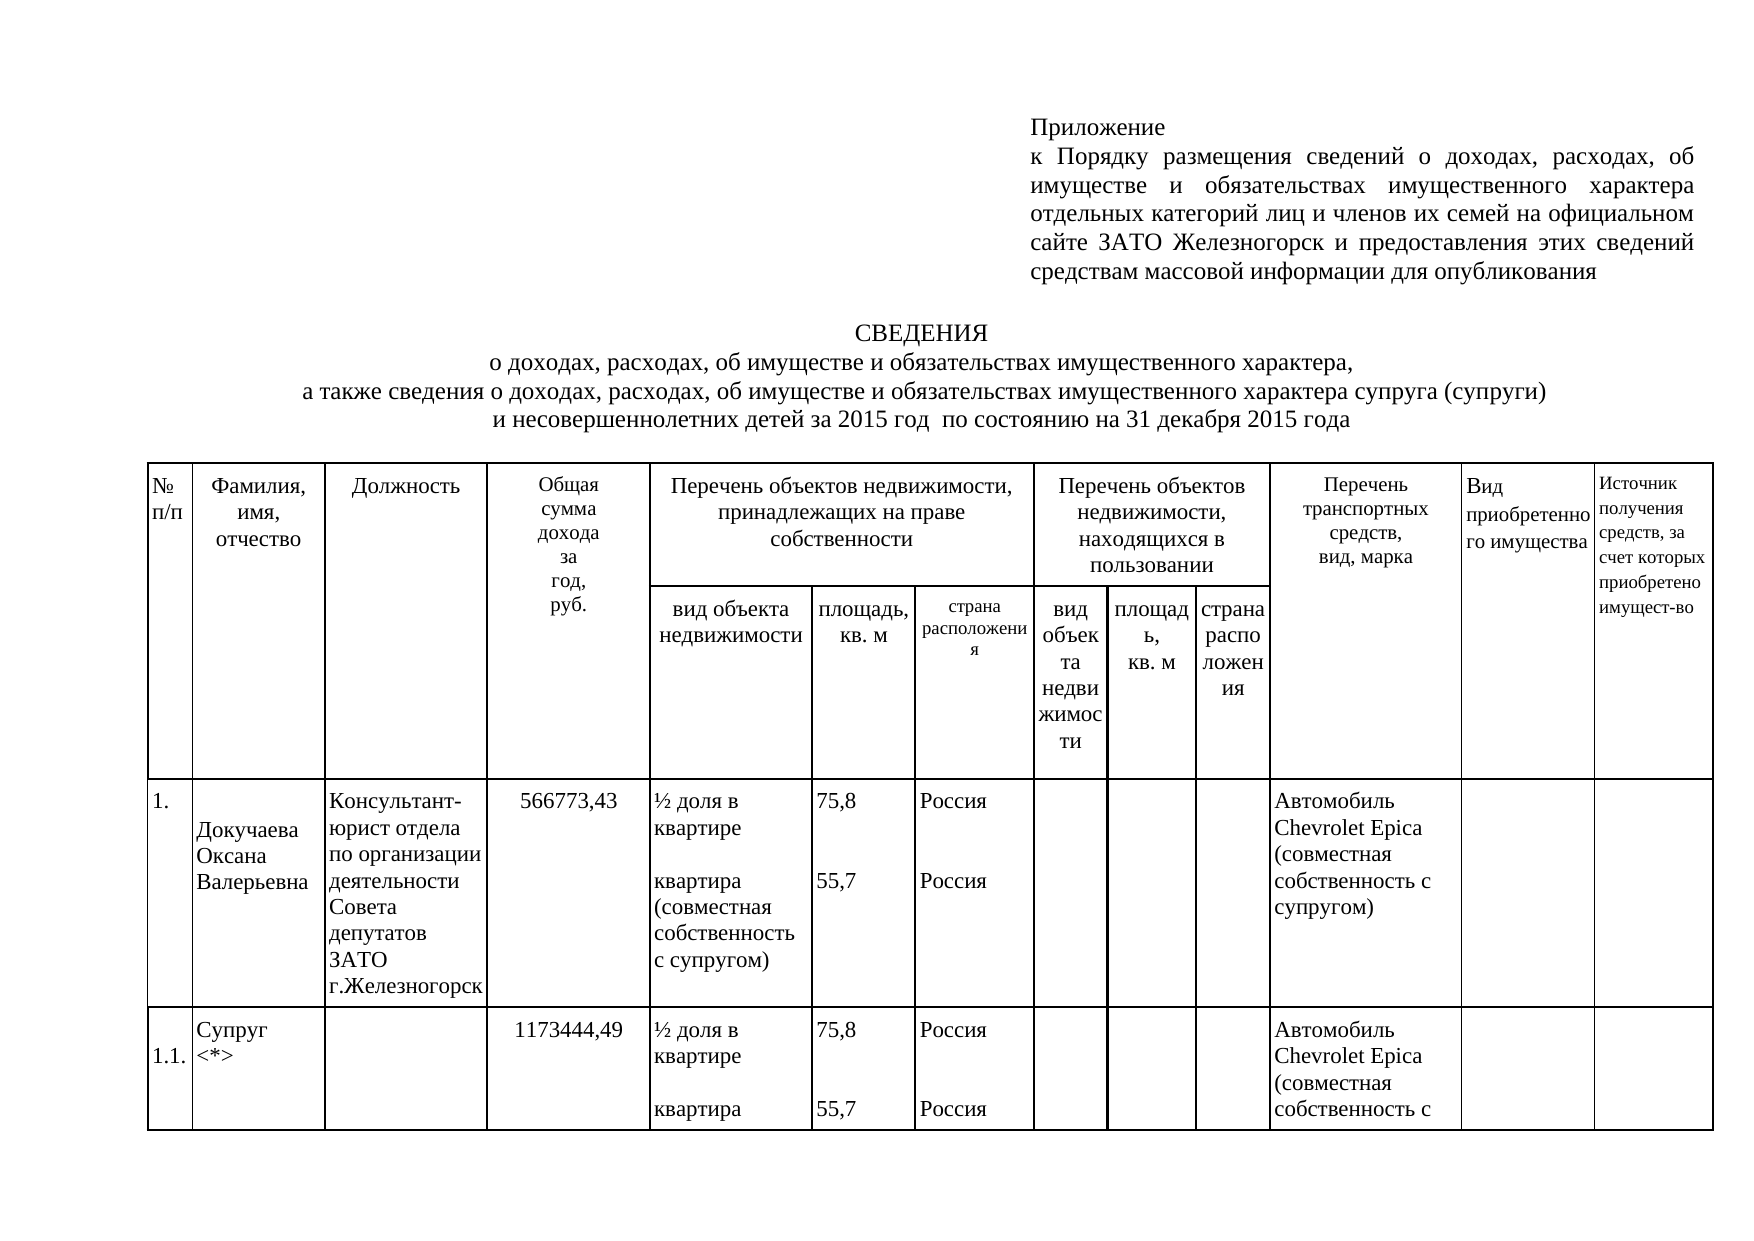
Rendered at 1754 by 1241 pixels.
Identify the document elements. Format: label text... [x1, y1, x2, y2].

table_cell Россия Россия [916, 1008, 1033, 1129]
table_header Вид приобретенного имущества [1462, 464, 1594, 778]
table_cell вид объекта недвижимости [1035, 587, 1106, 778]
table_cell Автомобиль Chevrolet Epica (совместная собственность с супругом) [1271, 780, 1461, 1006]
table_cell площадь, кв. м [1109, 587, 1195, 778]
table_cell Россия Россия [916, 780, 1033, 1006]
table_cell Консультант-юрист отдела по организации деятельности Совета депутатов ЗАТО г.Железногорск [326, 780, 486, 1006]
table_cell 1173444,49 [488, 1008, 649, 1129]
table_cell 1.1. [149, 1008, 192, 1129]
table_cell Супруг <*> [193, 1008, 324, 1129]
table_header Источник получения средств, за счет которых приобретено имущест-во [1595, 464, 1712, 778]
table_cell площадь, кв. м [813, 587, 914, 778]
table_cell [1109, 780, 1195, 1006]
table_cell 566773,43 [488, 780, 649, 1006]
table_cell [1197, 780, 1269, 1006]
table_cell ½ доля в квартире квартира (совместная собственность с супругом) [651, 780, 811, 1006]
table_cell страна расположения [1197, 587, 1269, 778]
table_cell [1109, 1008, 1195, 1129]
table_header Должность [326, 464, 486, 778]
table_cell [1271, 1008, 1461, 1129]
table_cell [1035, 1008, 1106, 1129]
table_header Перечень транспортных средств, вид, марка [1271, 464, 1461, 778]
text о доходах, расходах, об имуществе и обязательствах имущественного характера, [148, 347, 1695, 376]
table_cell Докучаева Оксана Валерьевна [193, 780, 324, 1006]
table_cell [326, 1008, 486, 1129]
table_header Перечень объектов недвижимости, принадлежащих на праве собственности [651, 464, 1033, 585]
table_cell [1462, 780, 1594, 1006]
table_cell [651, 1008, 811, 1129]
table_cell страна расположения [916, 587, 1033, 778]
text а также сведения о доходах, расходах, об имуществе и обязательствах имущественного характера супруга (супруги) [148, 376, 1695, 404]
table_cell [1595, 1008, 1712, 1129]
text и несовершеннолетних детей за 2015 год по состоянию на 31 декабря 2015 года [148, 404, 1695, 433]
table_cell 1. [148, 780, 192, 1006]
text СВЕДЕНИЯ [148, 318, 1695, 347]
table_cell [1462, 1008, 1594, 1129]
table_cell 75,8 55,7 [813, 780, 914, 1006]
table_cell [1197, 1008, 1269, 1129]
table_header № п/п [149, 464, 192, 778]
table_header Фамилия, имя, отчество [193, 464, 324, 778]
table_cell [1595, 780, 1712, 1006]
table_header Общая сумма дохода за год, руб. [488, 464, 649, 778]
table_cell 75,8 55,7 [813, 1008, 914, 1129]
table_header Перечень объектов недвижимости, находящихся в пользовании [1035, 464, 1269, 585]
table_header Приложение к Порядку размещения сведений о доходах, расходах, об имуществе и обязательствах имущественного характера отдельных категорий лиц и членов их семей на официальном сайте ЗАТО Железногорск и предоставления этих сведений средствам массовой информации для опубликования [1019, 112, 1706, 318]
table_cell вид объекта недвижимости [651, 587, 811, 778]
table_cell [1035, 780, 1106, 1006]
